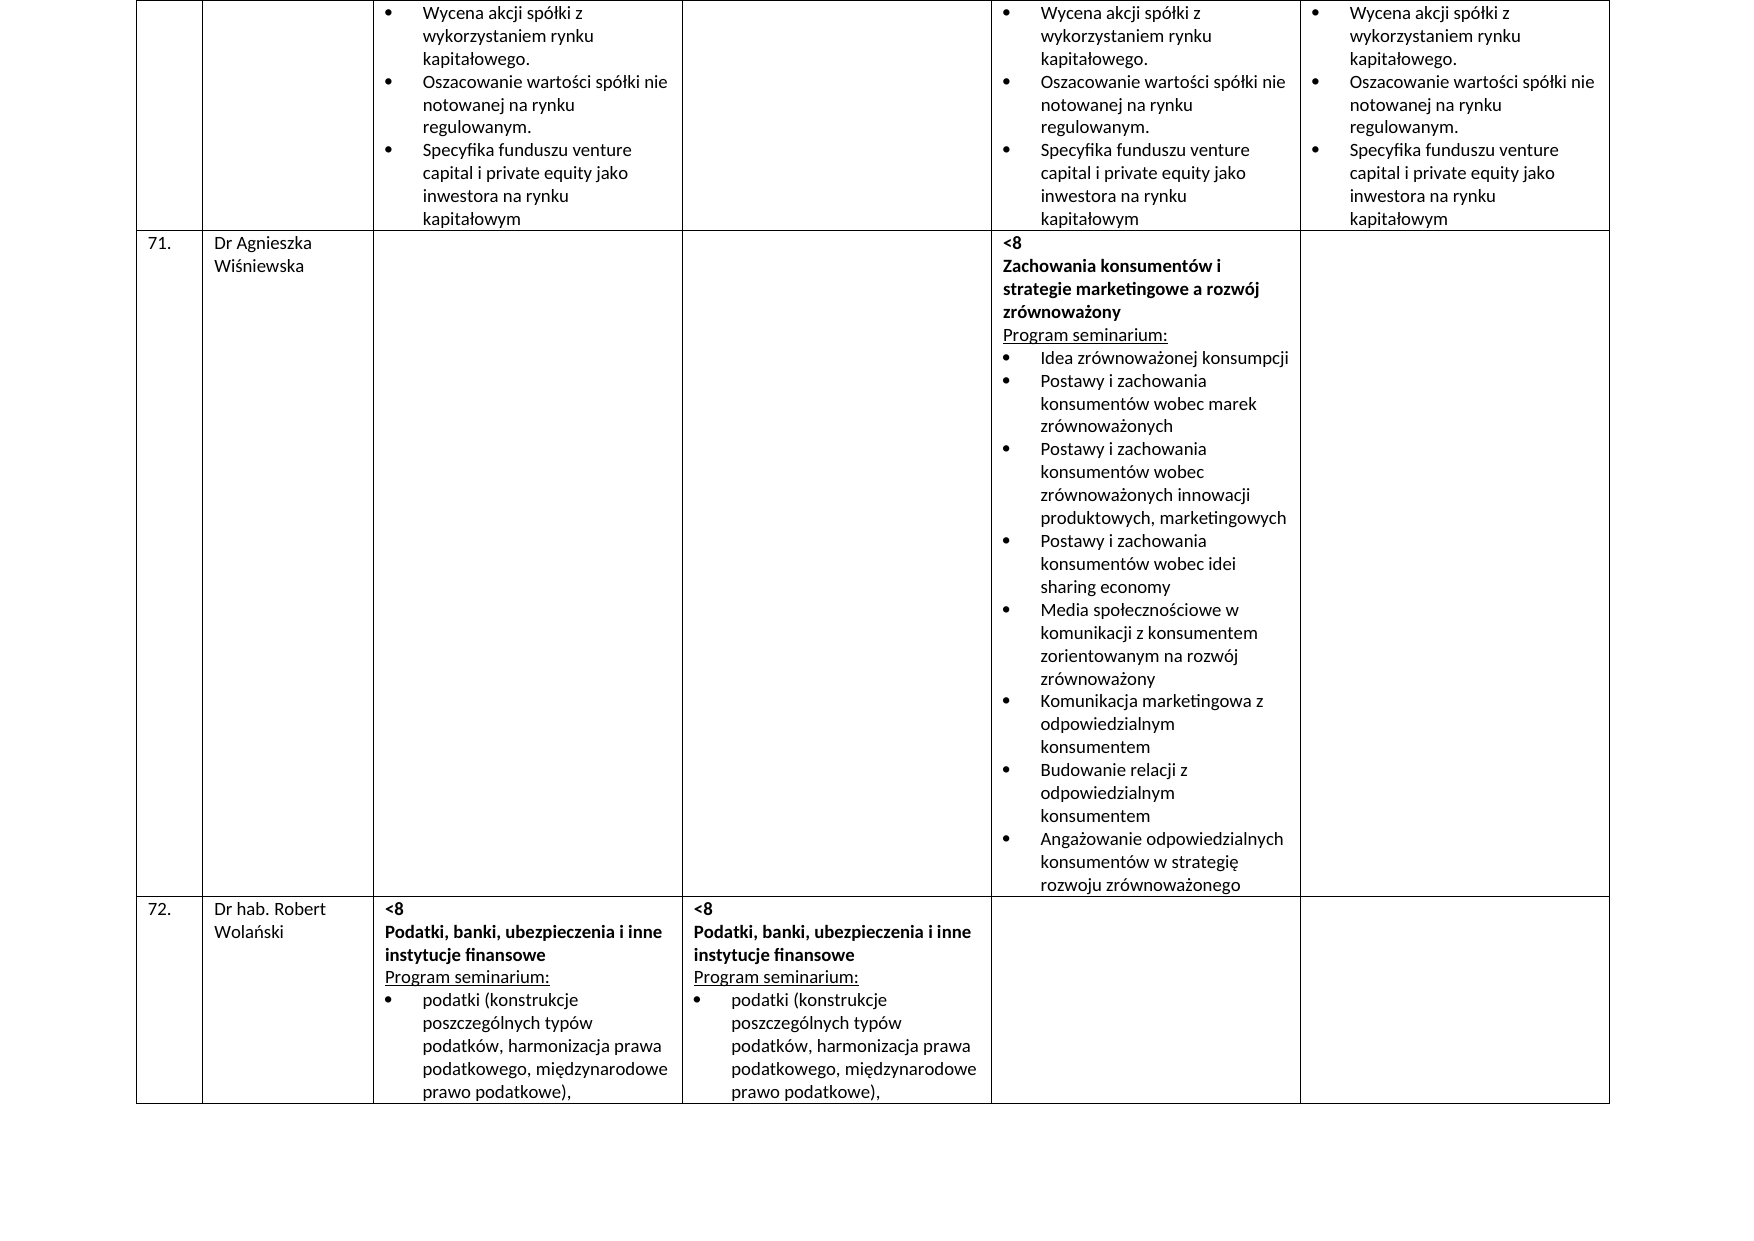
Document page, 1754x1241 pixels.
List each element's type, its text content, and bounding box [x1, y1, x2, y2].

table_cell [1301, 231, 1609, 896]
table_cell [374, 231, 682, 896]
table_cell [1301, 1, 1609, 230]
table_cell [137, 897, 202, 1103]
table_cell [992, 1, 1300, 230]
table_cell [683, 897, 991, 1103]
table_cell Dr Agnieszka Wiśniewska [203, 231, 373, 896]
table_cell <8 Zachowania konsumentów i strategie marketingowe a rozwój zrównoważony Program seminarium: Idea zrównoważonej konsumpcji Postawy i zachowania konsumentów wobec marek zrównoważonych Postawy i zachowania konsumentów wobec zrównoważonych innowacji produktowych, marketingowych Postawy i zachowania konsumentów wobec idei sharing economy Media społecznościowe w komunikacji z konsumentem zorientowanym na rozwój zrównoważony Komunikacja marketingowa z odpowiedzialnym konsumentem Budowanie relacji z odpowiedzialnym konsumentem Angażowanie odpowiedzialnych konsumentów w strategię rozwoju zrównoważonego [992, 231, 1300, 896]
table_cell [203, 897, 373, 1103]
table_cell [992, 897, 1300, 1103]
table_cell [137, 231, 202, 896]
table_cell [683, 1, 991, 230]
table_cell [374, 1, 682, 230]
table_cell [203, 1, 373, 230]
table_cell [374, 897, 682, 1103]
table_cell [683, 231, 991, 896]
table_cell [137, 1, 202, 230]
table_cell [1301, 897, 1609, 1103]
